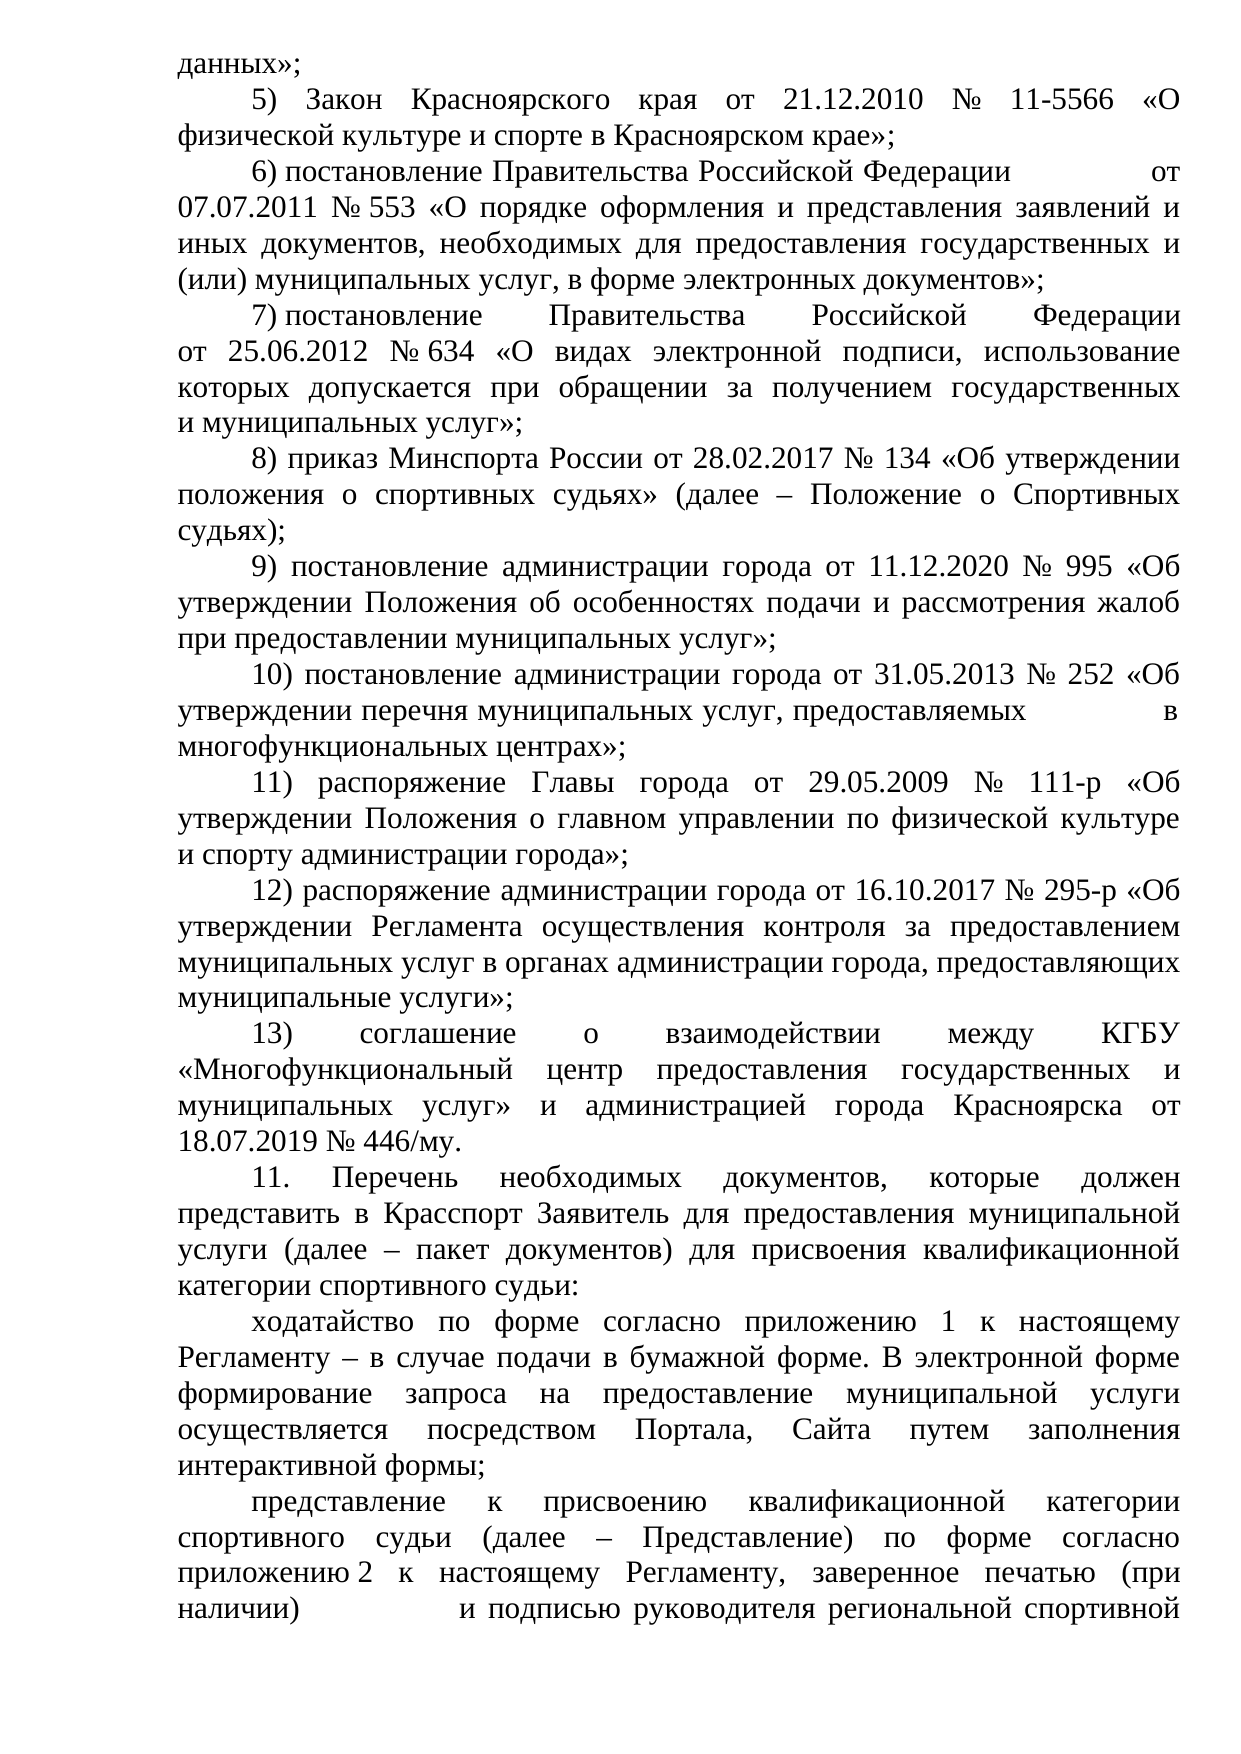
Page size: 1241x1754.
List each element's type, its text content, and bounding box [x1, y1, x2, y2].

text ходатайство по форме согласно приложению 1 к настоящему Регламенту – в случае подачи в бумажной форме. В электронной форме формирование запроса на предоставление муниципальной услуги осуществляется посредством Портала, Сайта путем заполнения интерактивной формы; [177, 1302, 1181, 1482]
text 5) Закон Красноярского края от 21.12.2010 № 11-5566 «О физической культуре и спорте в Красноярском крае»; [177, 80, 1181, 152]
text 10) постановление администрации города от 31.05.2013 № 252 «Об утверждении перечня муниципальных услуг, предоставляемых в многофункциональных центрах»; [177, 655, 1181, 763]
text 12) распоряжение администрации города от 16.10.2017 № 295-р «Об утверждении Регламента осуществления контроля за предоставлением муниципальных услуг в органах администрации города, предоставляющих муниципальные услуги»; [177, 871, 1181, 1015]
text 9) постановление администрации города от 11.12.2020 № 995 «Об утверждении Положения об особенностях подачи и рассмотрения жалоб при предоставлении муниципальных услуг»; [177, 547, 1181, 655]
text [177, 44, 1181, 80]
text 11) распоряжение Главы города от 29.05.2009 № 111-р «Об утверждении Положения о главном управлении по физической культуре и спорту администрации города»; [177, 763, 1181, 871]
text 7) постановление Правительства Российской Федерации от 25.06.2012 № 634 «О видах электронной подписи, использование которых допускается при обращении за получением государственных и муниципальных услуг»; [177, 296, 1181, 440]
text 13) соглашение о взаимодействии между КГБУ «Многофункциональный центр предоставления государственных и муниципальных услуг» и администрацией города Красноярска от 18.07.2019 № 446/му. [177, 1015, 1181, 1158]
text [177, 1482, 1181, 1626]
text 6) постановление Правительства Российской Федерации от 07.07.2011 № 553 «О порядке оформления и представления заявлений и иных документов, необходимых для предоставления государственных и (или) муниципальных услуг, в форме электронных документов»; [177, 152, 1181, 296]
text 11. Перечень необходимых документов, которые должен представить в Красспорт Заявитель для предоставления муниципальной услуги (далее – пакет документов) для присвоения квалификационной категории спортивного судьи: [177, 1158, 1181, 1302]
text 8) приказ Минспорта России от 28.02.2017 № 134 «Об утверждении положения о спортивных судьях» (далее – Положение о Спортивных судьях); [177, 440, 1181, 547]
